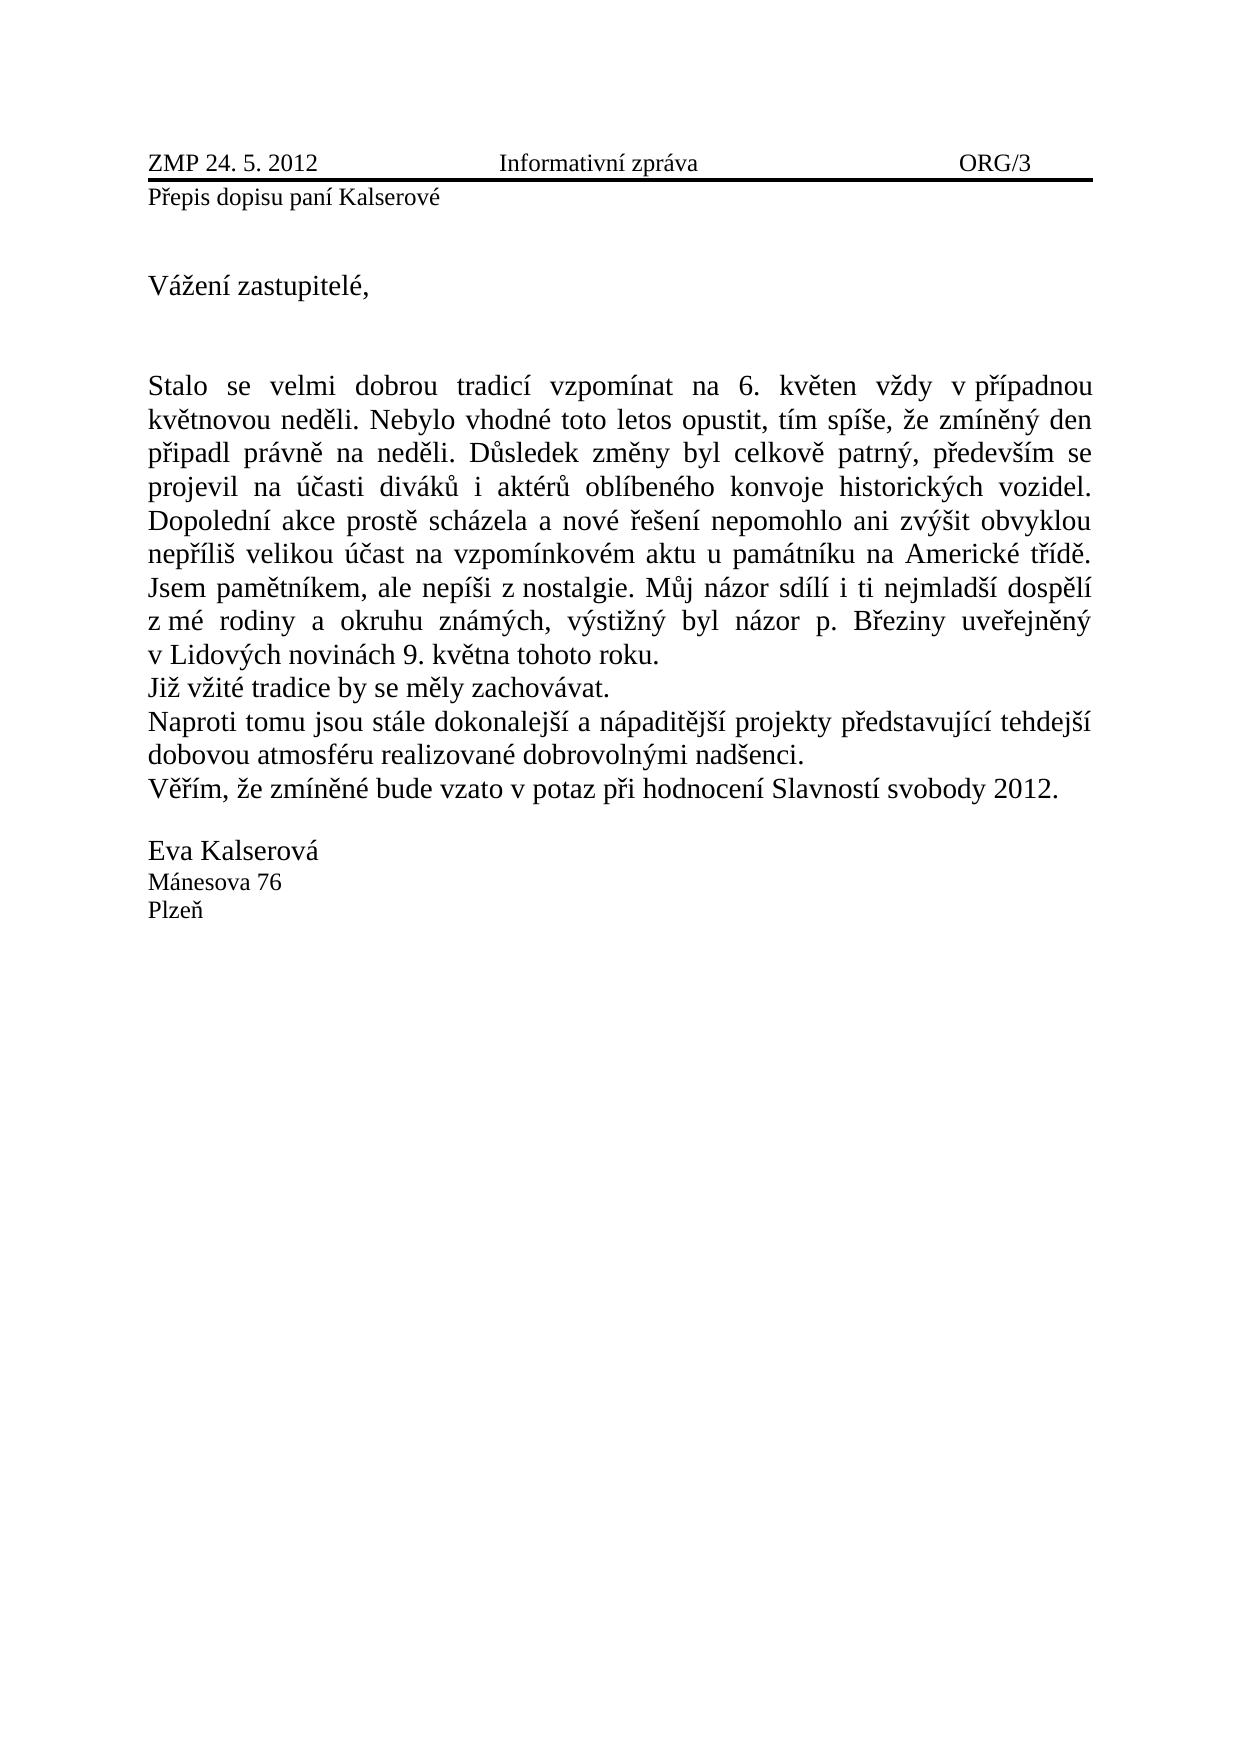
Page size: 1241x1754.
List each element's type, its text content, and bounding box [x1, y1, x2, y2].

text Přepis dopisu paní Kalserové [148, 182, 1093, 210]
text Naproti tomu jsou stále dokonalejší a nápaditější projekty představující tehdejší dobovou atmosféru realizované dobrovolnými nadšenci. [148, 704, 1093, 771]
text Vážení zastupitelé, [148, 268, 1093, 301]
text ZMP 24. 5. 2012 Informativní zpráva ORG/3 [148, 148, 1093, 178]
text Stalo se velmi dobrou tradicí vzpomínat na 6. květen vždy v případnou květnovou neděli. Nebylo vhodné toto letos opustit, tím spíše, že zmíněný den připadl právně na neděli. Důsledek změny byl celkově patrný, především se projevil na účasti diváků i aktérů oblíbeného konvoje historických vozidel. Dopolední akce prostě scházela a nové řešení nepomohlo ani zvýšit obvyklou nepříliš velikou účast na vzpomínkovém aktu u památníku na Americké třídě. Jsem pamětníkem, ale nepíši z nostalgie. Můj názor sdílí i ti nejmladší dospělí z mé rodiny a okruhu známých, výstižný byl názor p. Březiny uveřejněný v Lidových novinách 9. května tohoto roku. [148, 368, 1093, 670]
text Již vžité tradice by se měly zachovávat. [148, 670, 1093, 704]
text Věřím, že zmíněné bude vzato v potaz při hodnocení Slavností svobody 2012. [148, 771, 1093, 804]
text Mánesova 76 [148, 867, 1093, 896]
text Eva Kalserová [148, 833, 1093, 867]
text Plzeň [148, 896, 1093, 924]
